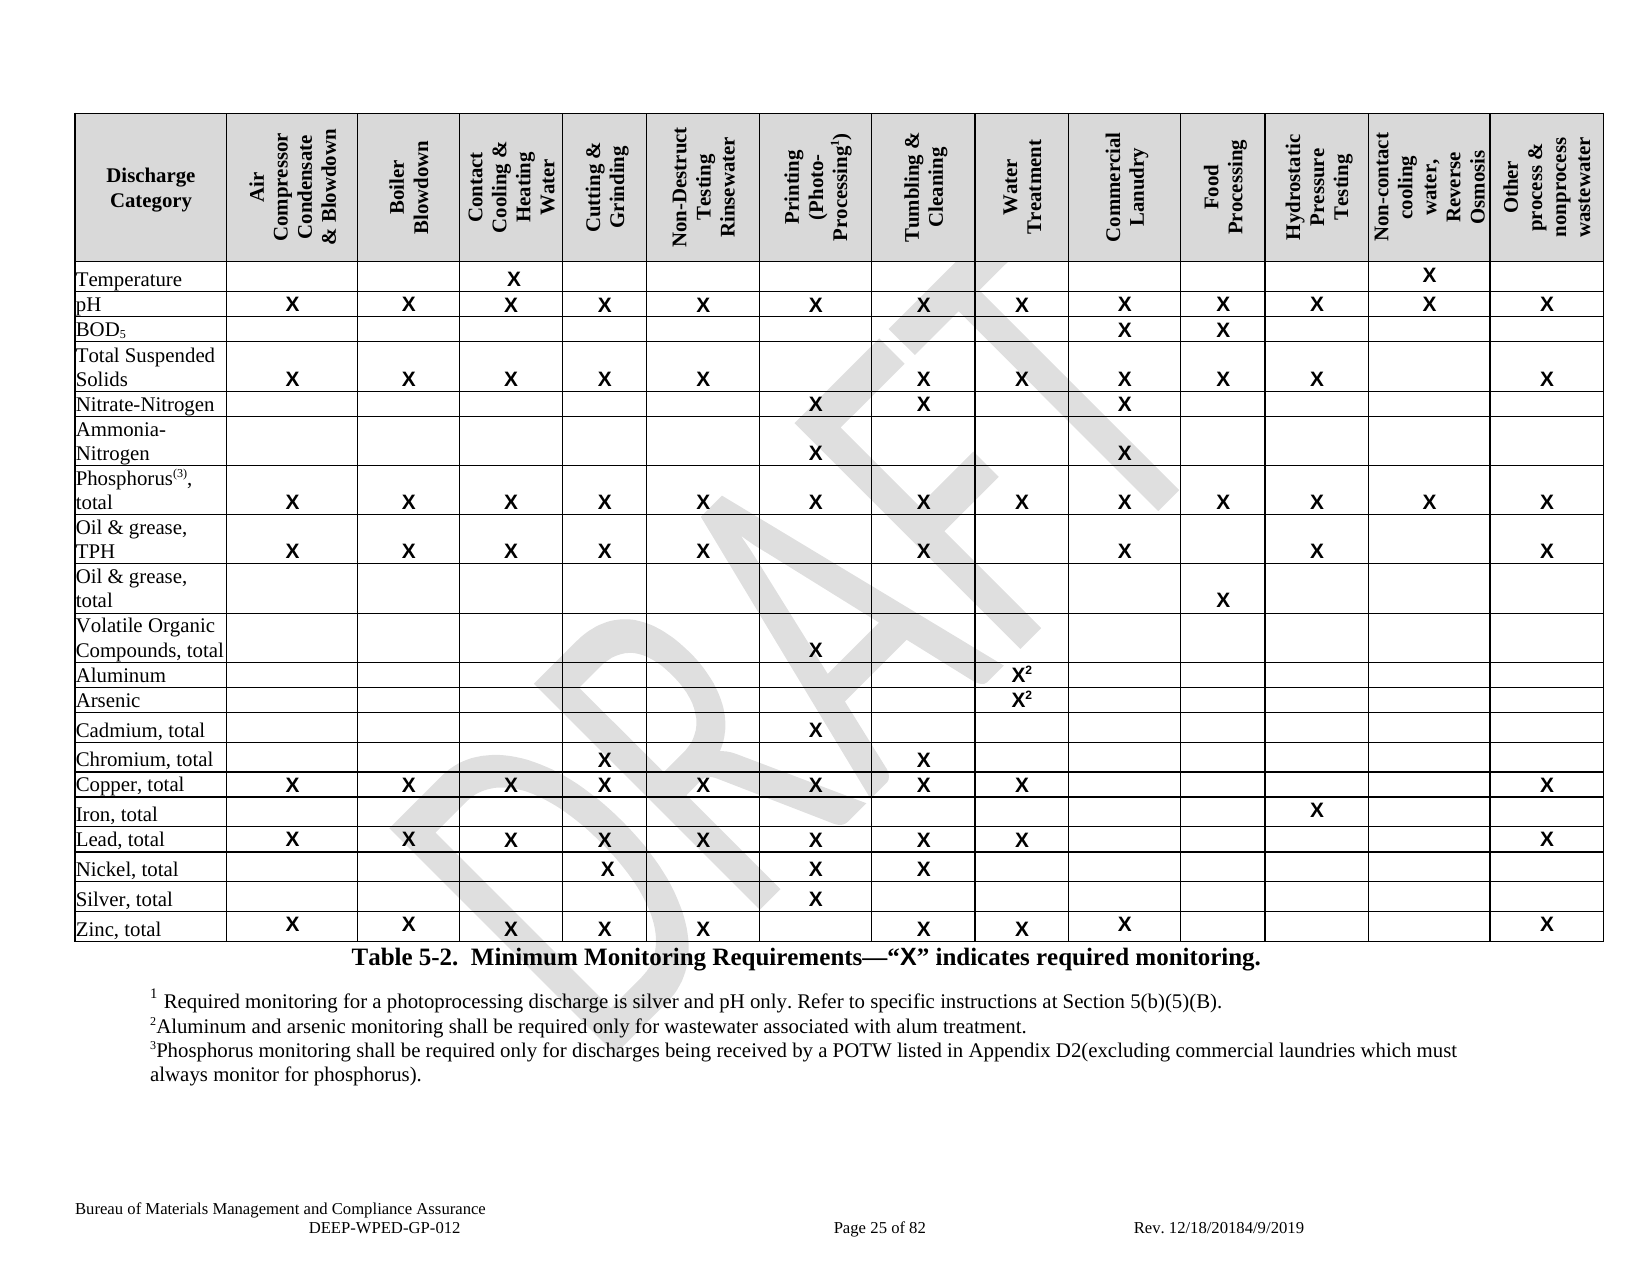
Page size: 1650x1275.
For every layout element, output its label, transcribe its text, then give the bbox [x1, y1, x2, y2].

table_cell [1491, 564, 1603, 612]
table_cell [1266, 614, 1368, 662]
table_cell [976, 417, 1068, 465]
table_cell [1369, 417, 1489, 465]
table_cell X [460, 912, 562, 941]
table_cell [1266, 564, 1368, 612]
table_cell [1266, 773, 1368, 796]
table_cell [1266, 882, 1368, 911]
table_cell Volatile Organic Compounds, total [76, 614, 226, 662]
table_cell X [872, 827, 974, 851]
table_cell X [872, 292, 974, 316]
table_header Printing (Photo- Processing1) [760, 114, 871, 261]
table_cell [1491, 713, 1603, 742]
table_cell Zinc, total [76, 912, 226, 941]
table_cell [460, 882, 562, 911]
table_cell X [1491, 515, 1603, 563]
table_cell [976, 743, 1068, 771]
table_cell [460, 713, 562, 742]
table_cell [358, 392, 459, 416]
table_cell [1069, 773, 1180, 796]
table_cell [976, 614, 1068, 662]
table_cell X [227, 292, 357, 316]
table_cell [358, 743, 459, 771]
table_cell X [760, 292, 871, 316]
table_cell [1369, 798, 1489, 826]
table_cell [358, 713, 459, 742]
table_cell [1369, 342, 1489, 391]
table_cell [1069, 743, 1180, 771]
table_cell [1369, 713, 1489, 742]
table_cell [760, 688, 871, 712]
table_cell X [358, 773, 459, 796]
table_cell X [1069, 417, 1180, 465]
table_cell [1491, 743, 1603, 771]
table_cell [1491, 882, 1603, 911]
table_cell [1181, 882, 1264, 911]
table_cell Cadmium, total [76, 713, 226, 742]
table_cell [872, 882, 974, 911]
table_cell [760, 663, 871, 687]
table_cell [1069, 827, 1180, 851]
table_cell [1181, 688, 1264, 712]
table_cell X [563, 292, 646, 316]
table_cell X [760, 827, 871, 851]
table_cell [1491, 798, 1603, 826]
table_cell [1369, 614, 1489, 662]
table_header Water Treatment [976, 114, 1068, 261]
table_cell X [760, 773, 871, 796]
table_cell X [976, 827, 1068, 851]
table_cell X [1491, 292, 1603, 316]
table_cell Silver, total [76, 882, 226, 911]
table_cell Aluminum [76, 663, 226, 687]
table_cell [460, 417, 562, 465]
table_cell [1369, 743, 1489, 771]
table_cell X [460, 292, 562, 316]
table_cell [1181, 713, 1264, 742]
table_cell X [563, 912, 646, 941]
table_cell X [1491, 912, 1603, 941]
table_cell [1069, 853, 1180, 881]
table_cell [227, 882, 357, 911]
table_cell [1181, 743, 1264, 771]
table_cell [1069, 688, 1180, 712]
table_cell X [760, 466, 871, 514]
table_cell X [647, 912, 759, 941]
table_cell X [1181, 564, 1264, 612]
table_cell X [227, 773, 357, 796]
table_cell [1069, 663, 1180, 687]
table_cell [872, 663, 974, 687]
table_cell [563, 317, 646, 341]
table_cell [227, 262, 357, 291]
table_cell Temperature [76, 262, 226, 291]
table_cell [872, 417, 974, 465]
table_cell X [872, 515, 974, 563]
table_cell X [872, 853, 974, 881]
table_cell X [1266, 292, 1368, 316]
table_cell X [760, 882, 871, 911]
table_header Cutting & Grinding [563, 114, 646, 261]
table_cell [1369, 882, 1489, 911]
table_cell X [563, 515, 646, 563]
table_cell [1069, 614, 1180, 662]
table_cell [460, 688, 562, 712]
table_header Non-contact cooling water, Reverse Osmosis Reject Water [1369, 114, 1489, 261]
table_cell [358, 262, 459, 291]
table_cell [647, 417, 759, 465]
table_cell Phosphorus(3), total [76, 466, 226, 514]
table_cell X [1069, 392, 1180, 416]
table_cell [1069, 798, 1180, 826]
table_cell X [358, 912, 459, 941]
table_cell [1266, 853, 1368, 881]
table_cell [760, 342, 871, 391]
table_cell X [647, 466, 759, 514]
table_header Non-Destruct Testing Rinsewater [647, 114, 759, 261]
table_cell [1181, 663, 1264, 687]
table_header Air Compressor Condensate & Blowdown [227, 114, 357, 261]
table_cell X [1369, 292, 1489, 316]
table_cell [1491, 614, 1603, 662]
table_cell X [460, 827, 562, 851]
table_cell [1266, 262, 1368, 291]
table_cell [760, 262, 871, 291]
table_cell [1181, 853, 1264, 881]
table_cell [1369, 515, 1489, 563]
table_cell [563, 392, 646, 416]
table_cell X [976, 342, 1068, 391]
table_cell X [563, 827, 646, 851]
table_cell [976, 798, 1068, 826]
table_cell X [1181, 342, 1264, 391]
table_cell [1491, 392, 1603, 416]
table_header Tumbling & Cleaning [872, 114, 974, 261]
table_cell X [227, 827, 357, 851]
table_cell pH [76, 292, 226, 316]
table_header Other process & nonprocess wastewater [1491, 114, 1603, 261]
table_cell [563, 663, 646, 687]
table_cell [358, 798, 459, 826]
table_cell X [460, 466, 562, 514]
table_cell X [976, 912, 1068, 941]
table_cell [1181, 827, 1264, 851]
text 3Phosphorus monitoring shall be required only for discharges being received by a POTW listed in Appendix D2(excluding commercial laundries which must always monitor for phosphorus). [150, 1038, 1500, 1086]
table_cell [1181, 798, 1264, 826]
table_cell X [227, 342, 357, 391]
table_cell [1266, 912, 1368, 941]
table_cell X [1266, 798, 1368, 826]
table_cell X [460, 262, 562, 291]
table_cell X [358, 515, 459, 563]
table_cell [760, 743, 871, 771]
table_cell [563, 688, 646, 712]
table_cell Ammonia-Nitrogen [76, 417, 226, 465]
table_cell [1069, 882, 1180, 911]
table_cell [1369, 663, 1489, 687]
table_cell X [563, 773, 646, 796]
text 2Aluminum and arsenic monitoring shall be required only for wastewater associated with alum treatment. [150, 1014, 1500, 1038]
table_cell [1266, 417, 1368, 465]
table_cell X [1491, 773, 1603, 796]
table_cell X [760, 713, 871, 742]
table_cell X [1069, 515, 1180, 563]
table_cell [1369, 317, 1489, 341]
table_cell X [1491, 342, 1603, 391]
table_cell X [647, 342, 759, 391]
table_cell X [563, 342, 646, 391]
table_cell [563, 614, 646, 662]
table_cell [1266, 743, 1368, 771]
table_cell [1181, 515, 1264, 563]
table_cell X [1266, 466, 1368, 514]
table_cell [976, 853, 1068, 881]
table_cell X2 [976, 663, 1068, 687]
table_cell X [358, 827, 459, 851]
table_cell X [872, 466, 974, 514]
table_cell [227, 417, 357, 465]
table_cell [1069, 262, 1180, 291]
table_cell [1491, 262, 1603, 291]
table_cell [1181, 614, 1264, 662]
table_cell [1369, 688, 1489, 712]
table_cell [563, 262, 646, 291]
table_cell [647, 262, 759, 291]
table_cell [1181, 392, 1264, 416]
table_cell [563, 417, 646, 465]
table_cell [460, 564, 562, 612]
table_cell [647, 713, 759, 742]
table_cell X [1181, 466, 1264, 514]
table_cell X [647, 827, 759, 851]
table_cell Total Suspended Solids [76, 342, 226, 391]
table_cell X2 [976, 688, 1068, 712]
table_cell [1491, 317, 1603, 341]
table_cell [460, 392, 562, 416]
table_cell [358, 564, 459, 612]
table_cell [647, 798, 759, 826]
table_cell X [1491, 466, 1603, 514]
table_header Discharge Category [76, 114, 226, 261]
table_cell X [1369, 466, 1489, 514]
text 1 Required monitoring for a photoprocessing discharge is silver and pH only. Refer to specific instructions at Section 5(b)(5)(B). [150, 985, 1500, 1014]
table_cell X [647, 292, 759, 316]
table_cell [563, 564, 646, 612]
table_cell [976, 392, 1068, 416]
table_cell [760, 317, 871, 341]
table_cell [358, 614, 459, 662]
table_cell [647, 392, 759, 416]
table_cell X [563, 743, 646, 771]
table_cell X [1069, 912, 1180, 941]
table_cell Nitrate-Nitrogen [76, 392, 226, 416]
table_cell [760, 515, 871, 563]
table_cell X [358, 466, 459, 514]
table_cell X [872, 392, 974, 416]
table_cell [1369, 773, 1489, 796]
table_cell [227, 614, 357, 662]
table_cell X [1069, 292, 1180, 316]
table_cell X [760, 614, 871, 662]
table_cell X [1369, 262, 1489, 291]
table_cell [872, 564, 974, 612]
table_cell [1266, 392, 1368, 416]
table_cell [1069, 564, 1180, 612]
table_cell [358, 417, 459, 465]
table_cell [976, 317, 1068, 341]
table_cell Arsenic [76, 688, 226, 712]
table_cell [647, 614, 759, 662]
table_cell [460, 317, 562, 341]
table_cell [760, 564, 871, 612]
table_cell [1369, 392, 1489, 416]
table_cell Oil & grease, TPH [76, 515, 226, 563]
table_cell [1266, 663, 1368, 687]
table_cell X [563, 466, 646, 514]
table_cell X [1181, 292, 1264, 316]
table_cell [976, 515, 1068, 563]
table_cell X [227, 466, 357, 514]
table_cell [976, 882, 1068, 911]
table_cell [976, 564, 1068, 612]
table_cell [358, 663, 459, 687]
table_cell X [872, 743, 974, 771]
table_cell [227, 564, 357, 612]
table_cell X [227, 912, 357, 941]
table_header Contact Cooling & Heating Water [460, 114, 562, 261]
table_cell [1491, 663, 1603, 687]
table_cell X [1069, 466, 1180, 514]
table_header Hydrostatic Pressure Testing [1266, 114, 1368, 261]
table_cell [1266, 713, 1368, 742]
table_cell [358, 853, 459, 881]
table_cell X [760, 392, 871, 416]
table_cell Iron, total [76, 798, 226, 826]
table_cell Oil & grease, total [76, 564, 226, 612]
table_cell X [1069, 342, 1180, 391]
table_cell [1266, 688, 1368, 712]
table_cell Copper, total [76, 773, 226, 796]
table_cell [227, 317, 357, 341]
table_cell [872, 614, 974, 662]
table_cell X [1181, 317, 1264, 341]
table_cell [647, 688, 759, 712]
table_header Boiler Blowdown [358, 114, 459, 261]
table_cell [1181, 417, 1264, 465]
table_cell [647, 663, 759, 687]
table_cell [1181, 262, 1264, 291]
table_cell [647, 317, 759, 341]
table_cell X [976, 466, 1068, 514]
table_cell X [872, 773, 974, 796]
table_cell [872, 713, 974, 742]
table_cell X [872, 912, 974, 941]
table_cell [976, 713, 1068, 742]
table_cell [1369, 564, 1489, 612]
table_cell [647, 564, 759, 612]
table_cell X [227, 515, 357, 563]
table_cell X [358, 342, 459, 391]
table_cell [460, 614, 562, 662]
table_cell [227, 392, 357, 416]
table_cell X [976, 292, 1068, 316]
table_cell [1491, 853, 1603, 881]
table_cell X [760, 853, 871, 881]
table_cell X [460, 773, 562, 796]
table_cell [358, 688, 459, 712]
table_cell X [1491, 827, 1603, 851]
table_cell [1491, 688, 1603, 712]
table_cell [1181, 912, 1264, 941]
table_cell [760, 912, 871, 941]
table_cell [1266, 827, 1368, 851]
table_cell X [563, 853, 646, 881]
table_cell X [1266, 342, 1368, 391]
table_cell X [1069, 317, 1180, 341]
table_cell [358, 317, 459, 341]
table_cell [872, 317, 974, 341]
table_cell [227, 663, 357, 687]
table_cell [227, 798, 357, 826]
table_cell X [460, 515, 562, 563]
table_cell [227, 688, 357, 712]
table_cell [760, 798, 871, 826]
table_cell [1266, 317, 1368, 341]
text Table 5-2. Minimum Monitoring Requirements—“X” indicates required monitoring. [75, 942, 1537, 971]
table_cell [460, 853, 562, 881]
table_cell [563, 798, 646, 826]
table_cell X [647, 773, 759, 796]
table_cell [227, 743, 357, 771]
table_cell Nickel, total [76, 853, 226, 881]
table_cell [647, 853, 759, 881]
table_cell [227, 713, 357, 742]
table_cell [1181, 773, 1264, 796]
table_cell X [358, 292, 459, 316]
table_cell [1369, 912, 1489, 941]
table_cell X [647, 515, 759, 563]
table_cell [460, 798, 562, 826]
table_header Food Processing [1181, 114, 1264, 261]
table_cell X [760, 417, 871, 465]
table_cell BOD5 [76, 317, 226, 341]
table_cell [872, 688, 974, 712]
table_cell [647, 882, 759, 911]
table_cell [647, 743, 759, 771]
table_cell Chromium, total [76, 743, 226, 771]
table_cell [872, 798, 974, 826]
table_cell [1491, 417, 1603, 465]
table_cell [460, 663, 562, 687]
table_cell [872, 262, 974, 291]
table_cell [563, 713, 646, 742]
table_cell [1369, 827, 1489, 851]
table_cell [976, 262, 1068, 291]
table_cell [227, 853, 357, 881]
table_cell [563, 882, 646, 911]
table_cell [358, 882, 459, 911]
table_cell [1069, 713, 1180, 742]
table_cell X [872, 342, 974, 391]
table_cell [460, 743, 562, 771]
table_cell X [460, 342, 562, 391]
table_cell Lead, total [76, 827, 226, 851]
table_cell [1369, 853, 1489, 881]
table_header Commercial Lanudry [1069, 114, 1180, 261]
table_cell X [1266, 515, 1368, 563]
table_cell X [976, 773, 1068, 796]
